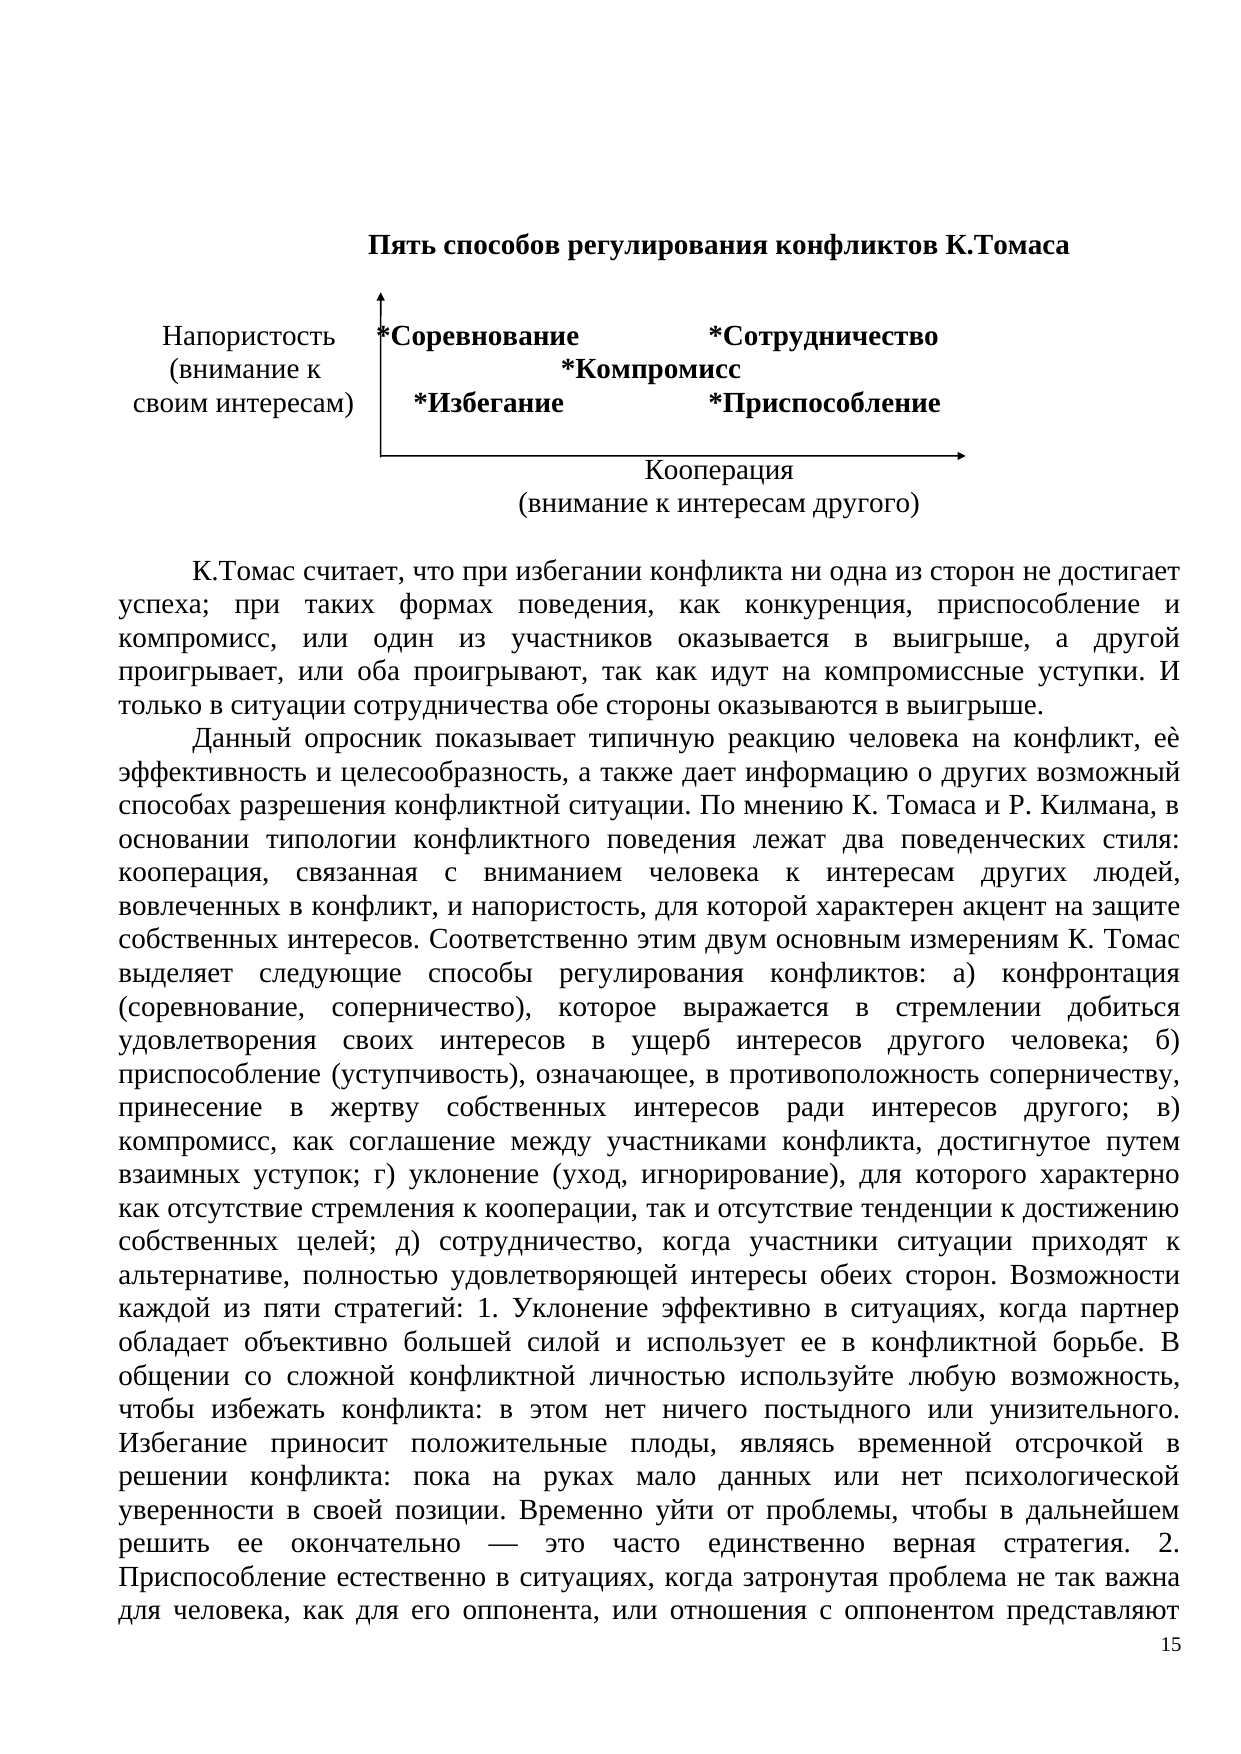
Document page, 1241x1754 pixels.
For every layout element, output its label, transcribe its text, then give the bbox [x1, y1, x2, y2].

text Кооперация [118, 452, 1240, 486]
text (внимание к *Компромисс [118, 351, 379, 385]
text К.Томас считает, что при избегании конфликта ни одна из сторон не достигает успеха; при таких формах поведения, как конкуренция, приспособление и компромисс, или один из участников оказывается в выигрыше, а другой проигрывает, или оба проигрывают, так как идут на компромиссные уступки. И только в ситуации сотрудничества обе стороны оказываются в выигрыше. [118, 553, 1181, 720]
text своим интересам) *Избегание *Приспособление [118, 385, 379, 418]
text своим интересам) *Избегание *Приспособление [382, 385, 1240, 418]
text Пять способов регулирования конфликтов К.Томаса [118, 227, 1240, 260]
text (внимание к интересам другого) [118, 486, 1240, 519]
text Напористость *Соревнование *Сотрудничество [118, 318, 379, 351]
text Напористость *Соревнование *Сотрудничество [382, 318, 1240, 351]
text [118, 720, 1181, 1626]
text (внимание к *Компромисс [382, 351, 1240, 385]
